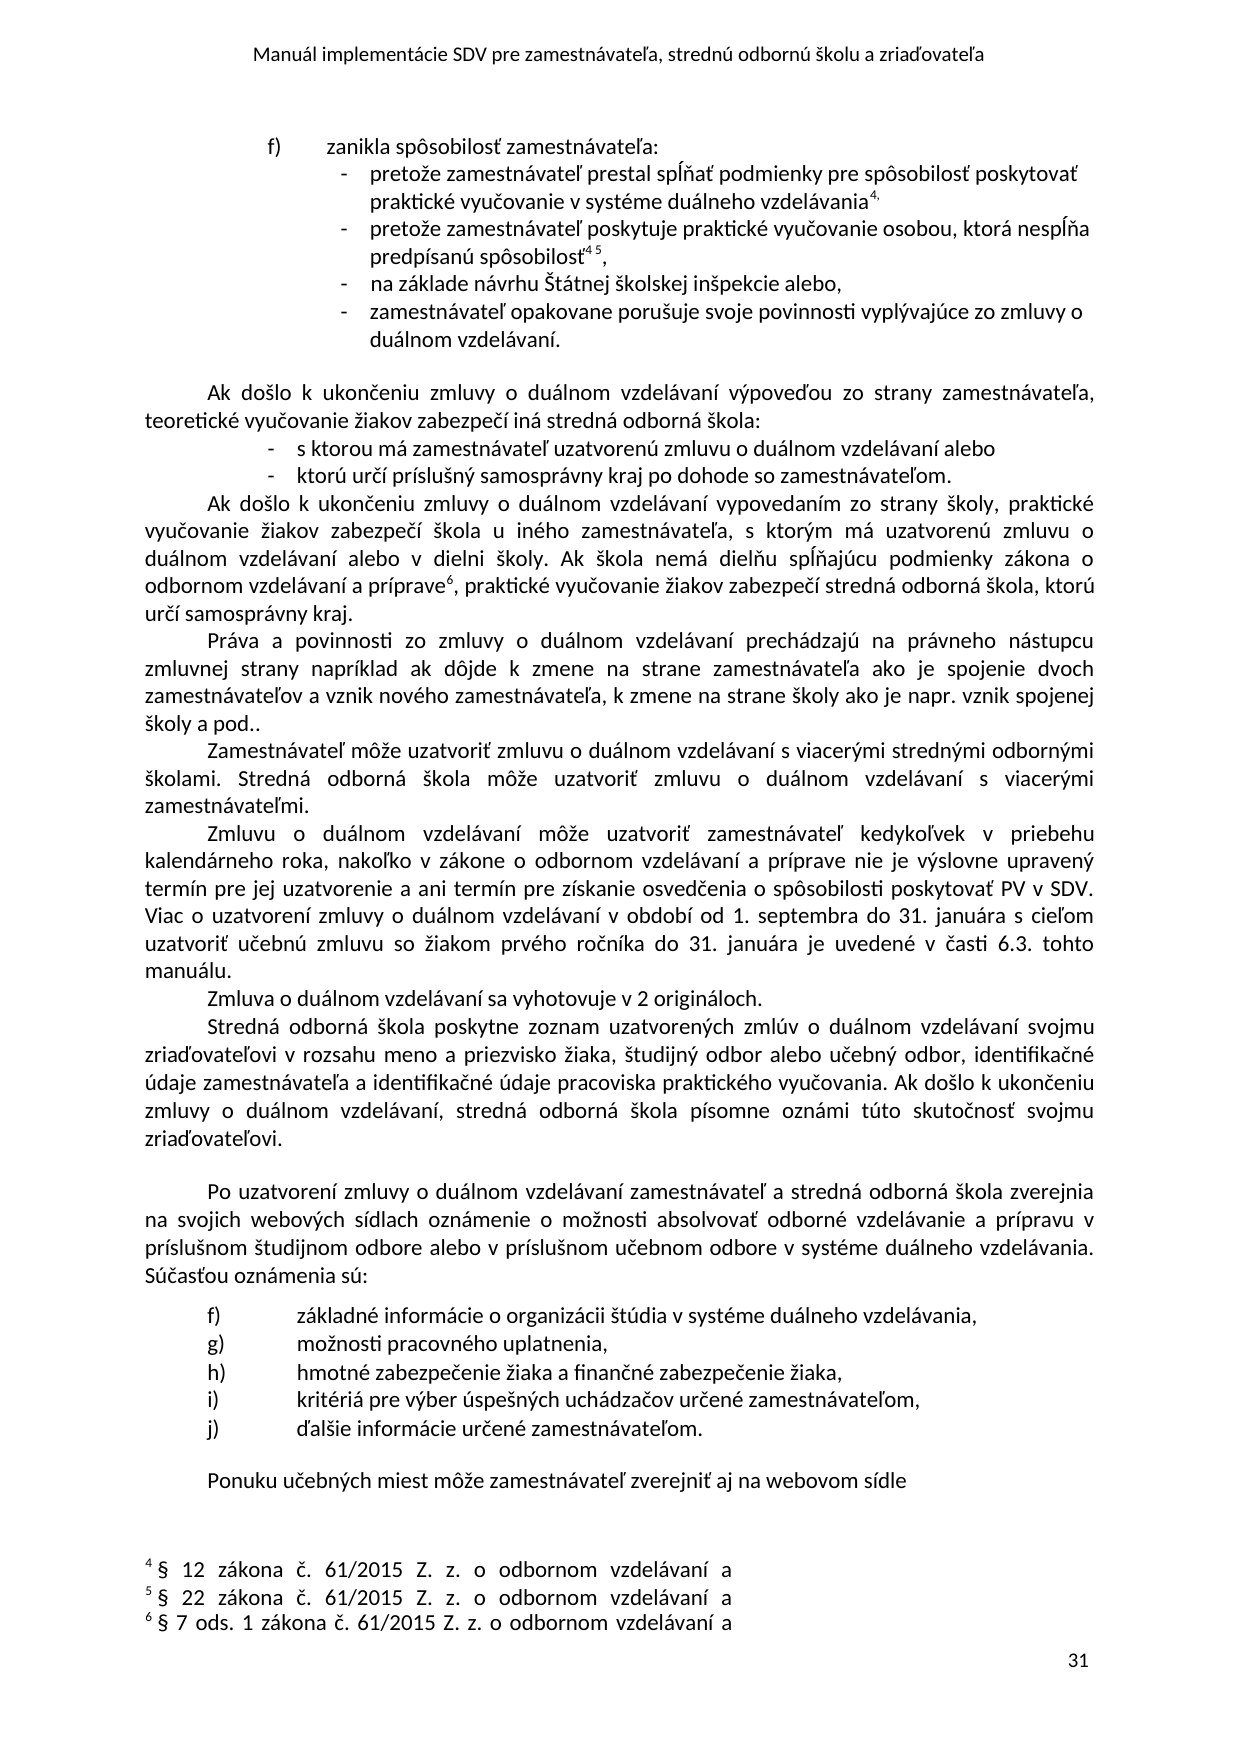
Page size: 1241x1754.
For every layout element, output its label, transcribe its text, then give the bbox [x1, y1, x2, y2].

text 31 [1068, 1651, 1089, 1672]
text 5 § 22 zákona č. 61/2015 Z. z. o odbornom vzdelávaní a príprave [145, 1585, 733, 1610]
text Zmluvu o duálnom vzdelávaní môže uzatvoriť zamestnávateľ kedykoľvek v priebehu kalendárneho roka, nakoľko v zákone o odbornom vzdelávaní a príprave nie je výslovne upravený termín pre jej uzatvorenie a ani termín pre získanie osvedčenia o spôsobilosti poskytovať PV v SDV. Viac o uzatvorení zmluvy o duálnom vzdelávaní v období od 1. septembra do 31. januára s cieľom uzatvoriť učebnú zmluvu so žiakom prvého ročníka do 31. januára je uvedené v časti 6.3. tohto manuálu. [144, 819, 1096, 984]
text 4 § 12 zákona č. 61/2015 Z. z. o odbornom vzdelávaní a príprave [145, 1557, 733, 1585]
text Ak došlo k ukončeniu zmluvy o duálnom vzdelávaní vypovedaním zo strany školy, praktické vyučovanie žiakov zabezpečí škola u iného zamestnávateľa, s ktorým má uzatvorenú zmluvu o duálnom vzdelávaní alebo v dielni školy. Ak škola nemá dielňu spĺňajúcu podmienky zákona o odbornom vzdelávaní a príprave6, praktické vyučovanie žiakov zabezpečí stredná odborná škola, ktorú určí samosprávny kraj. [144, 489, 1096, 627]
list na základe návrhu Štátnej školskej inšpekcie alebo, [340, 270, 1096, 297]
list zanikla spôsobilosť zamestnávateľa: [267, 132, 1096, 160]
text Zmluva o duálnom vzdelávaní sa vyhotovuje v 2 origináloch. [144, 984, 1096, 1012]
text Manuál implementácie SDV pre zamestnávateľa, strednú odbornú školu a zriaďovateľa [253, 44, 985, 65]
text Po uzatvorení zmluvy o duálnom vzdelávaní zamestnávateľ a stredná odborná škola zverejnia na svojich webových sídlach oznámenie o možnosti absolvovať odborné vzdelávanie a prípravu v príslušnom študijnom odbore alebo v príslušnom učebnom odbore v systéme duálneho vzdelávania. Súčasťou oznámenia sú: [144, 1177, 1096, 1289]
list zamestnávateľ opakovane porušuje svoje povinnosti vyplývajúce zo zmluvy o duálnom vzdelávaní. [340, 297, 1096, 353]
list ďalšie informácie určené zamestnávateľom. [144, 1413, 1096, 1442]
list ktorú určí príslušný samosprávny kraj po dohode so zamestnávateľom. [267, 462, 1096, 489]
text Práva a povinnosti zo zmluvy o duálnom vzdelávaní prechádzajú na právneho nástupcu zmluvnej strany napríklad ak dôjde k zmene na strane zamestnávateľa ako je spojenie dvoch zamestnávateľov a vznik nového zamestnávateľa, k zmene na strane školy ako je napr. vznik spojenej školy a pod.. [144, 627, 1096, 737]
text Stredná odborná škola poskytne zoznam uzatvorených zmlúv o duálnom vzdelávaní svojmu zriaďovateľovi v rozsahu meno a priezvisko žiaka, študijný odbor alebo učebný odbor, identifikačné údaje zamestnávateľa a identifikačné údaje pracoviska praktického vyučovania. Ak došlo k ukončeniu zmluvy o duálnom vzdelávaní, stredná odborná škola písomne oznámi túto skutočnosť svojmu zriaďovateľovi. [144, 1012, 1096, 1152]
text Ak došlo k ukončeniu zmluvy o duálnom vzdelávaní výpoveďou zo strany zamestnávateľa, teoretické vyučovanie žiakov zabezpečí iná stredná odborná škola: [144, 378, 1096, 434]
list pretože zamestnávateľ prestal spĺňať podmienky pre spôsobilosť poskytovať praktické vyučovanie v systéme duálneho vzdelávania4, [340, 160, 1096, 215]
list možnosti pracovného uplatnenia, [144, 1329, 1096, 1357]
list s ktorou má zamestnávateľ uzatvorenú zmluvu o duálnom vzdelávaní alebo [267, 434, 1096, 462]
list kritériá pre výber úspešných uchádzačov určené zamestnávateľom, [144, 1386, 1096, 1413]
list hmotné zabezpečenie žiaka a finančné zabezpečenie žiaka, [144, 1357, 1096, 1386]
text Zamestnávateľ môže uzatvoriť zmluvu o duálnom vzdelávaní s viacerými strednými odbornými školami. Stredná odborná škola môže uzatvoriť zmluvu o duálnom vzdelávaní s viacerými zamestnávateľmi. [144, 737, 1096, 819]
text Ponuku učebných miest môže zamestnávateľ zverejniť aj na webovom sídle [144, 1471, 1096, 1493]
list základné informácie o organizácii štúdia v systéme duálneho vzdelávania, [144, 1301, 1096, 1329]
text 6 § 7 ods. 1 zákona č. 61/2015 Z. z. o odbornom vzdelávaní a príprave [145, 1611, 733, 1639]
list pretože zamestnávateľ poskytuje praktické vyučovanie osobou, ktorá nespĺňa predpísanú spôsobilosť4 5, [340, 215, 1096, 270]
